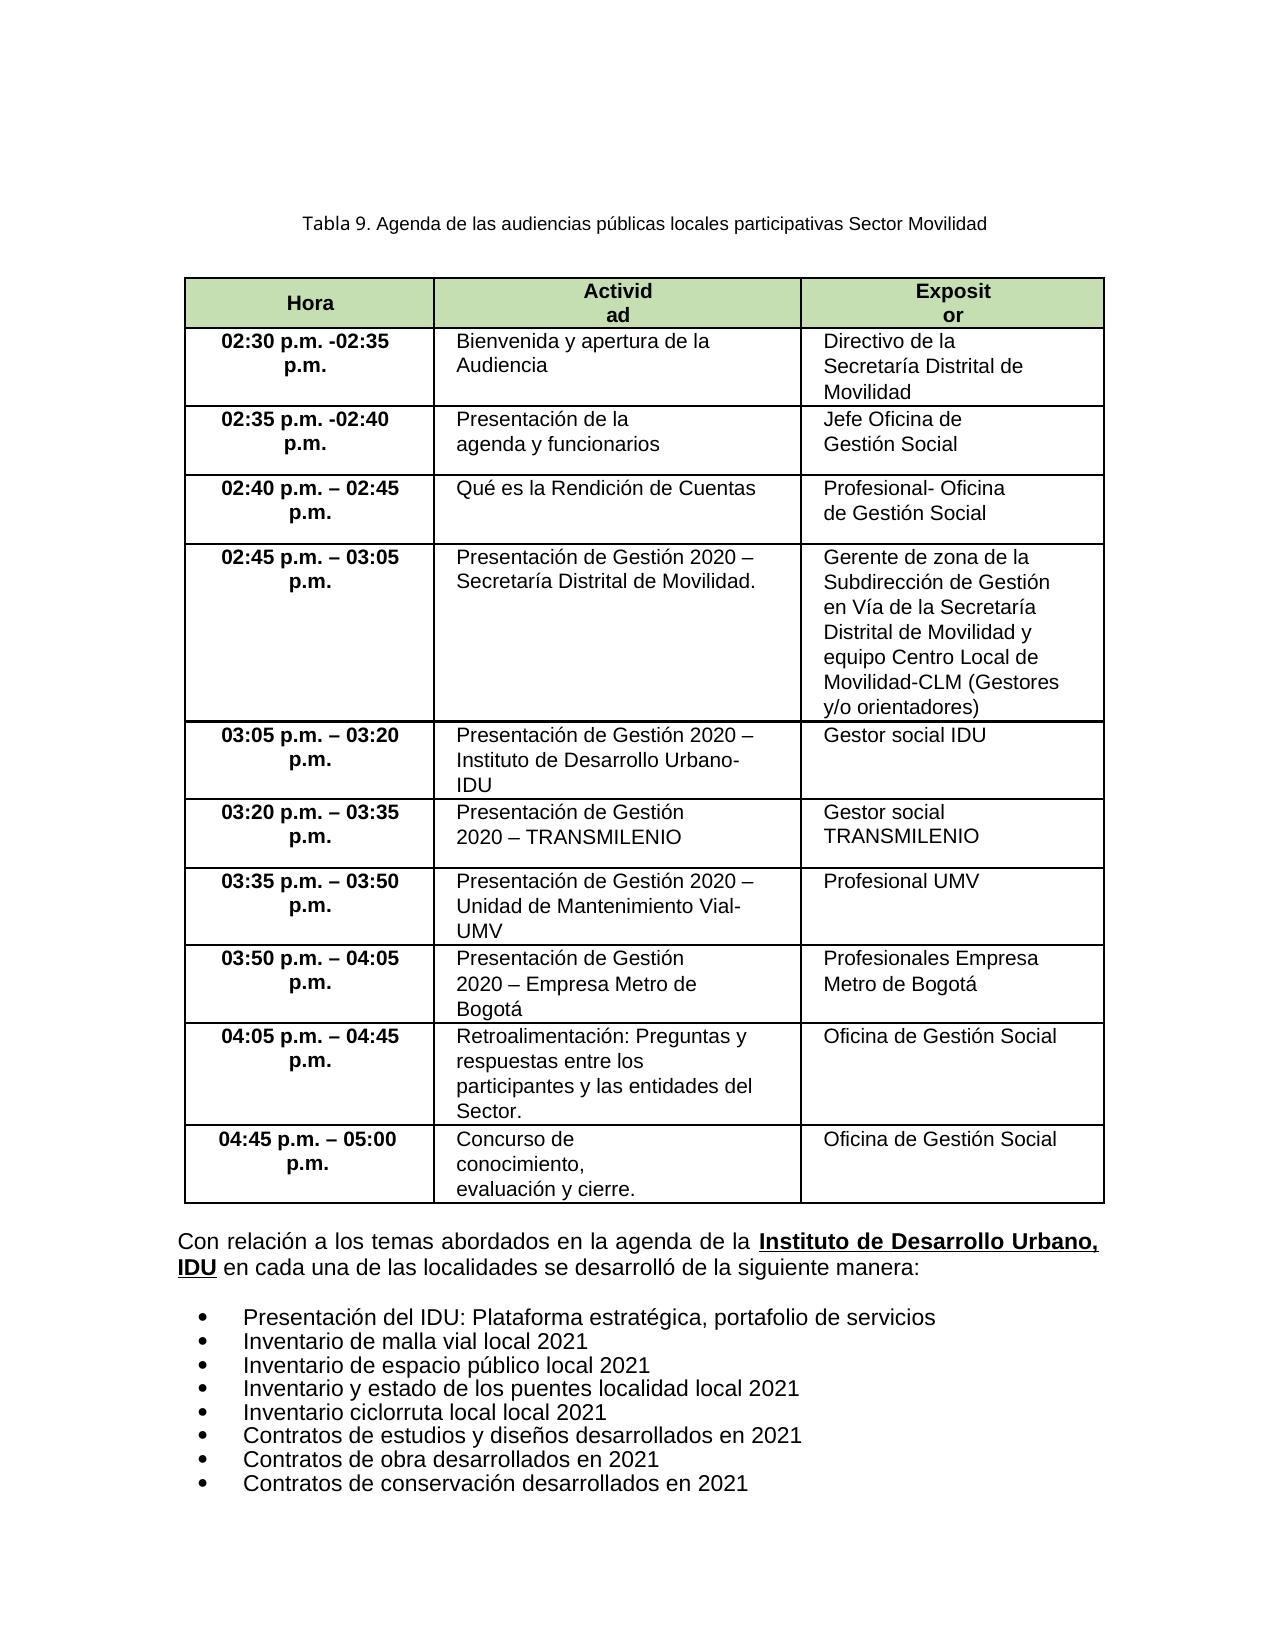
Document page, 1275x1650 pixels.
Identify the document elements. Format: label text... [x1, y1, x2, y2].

list Inventario de malla vial local 2021 [198, 1331, 1135, 1354]
table_cell Presentación de la agenda y funcionarios [435, 407, 800, 473]
table_cell 02:30 p.m. -02:35 p.m. [186, 329, 433, 405]
table_cell Jefe Oficina de Gestión Social [802, 407, 1103, 473]
table_cell 03:50 p.m. – 04:05 p.m. [186, 946, 433, 1022]
table_cell Concurso de conocimiento, evaluación y cierre. [435, 1126, 800, 1202]
list Inventario y estado de los puentes localidad local 2021 [198, 1378, 1135, 1401]
table_cell 03:05 p.m. – 03:20 p.m. [186, 723, 433, 798]
table_cell Presentación de Gestión 2020 – Instituto de Desarrollo Urbano-IDU [435, 723, 800, 798]
list Contratos de conservación desarrollados en 2021 [198, 1472, 1135, 1496]
table_cell Profesional- Oficina de Gestión Social [802, 476, 1103, 542]
table_cell Gerente de zona de la Subdirección de Gestión en Vía de la Secretaría Distrital de Movilidad y equipo Centro Local de Movilidad-CLM (Gestores y/o orientadores) [802, 545, 1103, 720]
table_cell Gestor social IDU [802, 723, 1103, 798]
table_cell 03:35 p.m. – 03:50 p.m. [186, 869, 433, 944]
list Inventario ciclorruta local local 2021 [198, 1401, 1135, 1425]
list Contratos de obra desarrollados en 2021 [198, 1449, 1135, 1472]
table_cell Bienvenida y apertura de la Audiencia [435, 329, 800, 405]
table_cell Qué es la Rendición de Cuentas [435, 476, 800, 542]
table_cell Oficina de Gestión Social [802, 1126, 1103, 1202]
table_cell 04:05 p.m. – 04:45 p.m. [186, 1024, 433, 1124]
table_cell Presentación de Gestión 2020 – TRANSMILENIO [435, 800, 800, 867]
table_cell Directivo de la Secretaría Distrital de Movilidad [802, 329, 1103, 405]
table_cell 02:35 p.m. -02:40 p.m. [186, 407, 433, 473]
table_cell Gestor social TRANSMILENIO [802, 800, 1103, 867]
table_header Expositor [802, 279, 1103, 327]
table_cell Presentación de Gestión 2020 – Empresa Metro de Bogotá [435, 946, 800, 1022]
table_cell Presentación de Gestión 2020 – Secretaría Distrital de Movilidad. [435, 545, 800, 720]
table_cell 04:45 p.m. – 05:00 p.m. [186, 1126, 433, 1202]
text Tabla 9. Agenda de las audiencias públicas locales participativas Sector Movilidad [154, 210, 1135, 236]
text Con relación a los temas abordados en la agenda de la Instituto de Desarrollo Urbano, IDU en cada una de las localidades se desarrolló de la siguiente manera: [177, 1228, 1099, 1281]
table_cell Presentación de Gestión 2020 – Unidad de Mantenimiento Vial-UMV [435, 869, 800, 944]
list Presentación del IDU: Plataforma estratégica, portafolio de servicios [198, 1307, 1135, 1331]
table_cell Oficina de Gestión Social [802, 1024, 1103, 1124]
list Inventario de espacio público local 2021 [198, 1354, 1135, 1378]
list Contratos de estudios y diseños desarrollados en 2021 [198, 1425, 1135, 1449]
table_cell 02:45 p.m. – 03:05 p.m. [186, 545, 433, 720]
table_cell 03:20 p.m. – 03:35 p.m. [186, 800, 433, 867]
table_cell Retroalimentación: Preguntas y respuestas entre los participantes y las entidades del Sector. [435, 1024, 800, 1124]
table_cell 02:40 p.m. – 02:45 p.m. [186, 476, 433, 542]
table_cell Profesionales Empresa Metro de Bogotá [802, 946, 1103, 1022]
table_header Hora [186, 279, 433, 327]
table_header Actividad [435, 279, 800, 327]
table_cell Profesional UMV [802, 869, 1103, 944]
